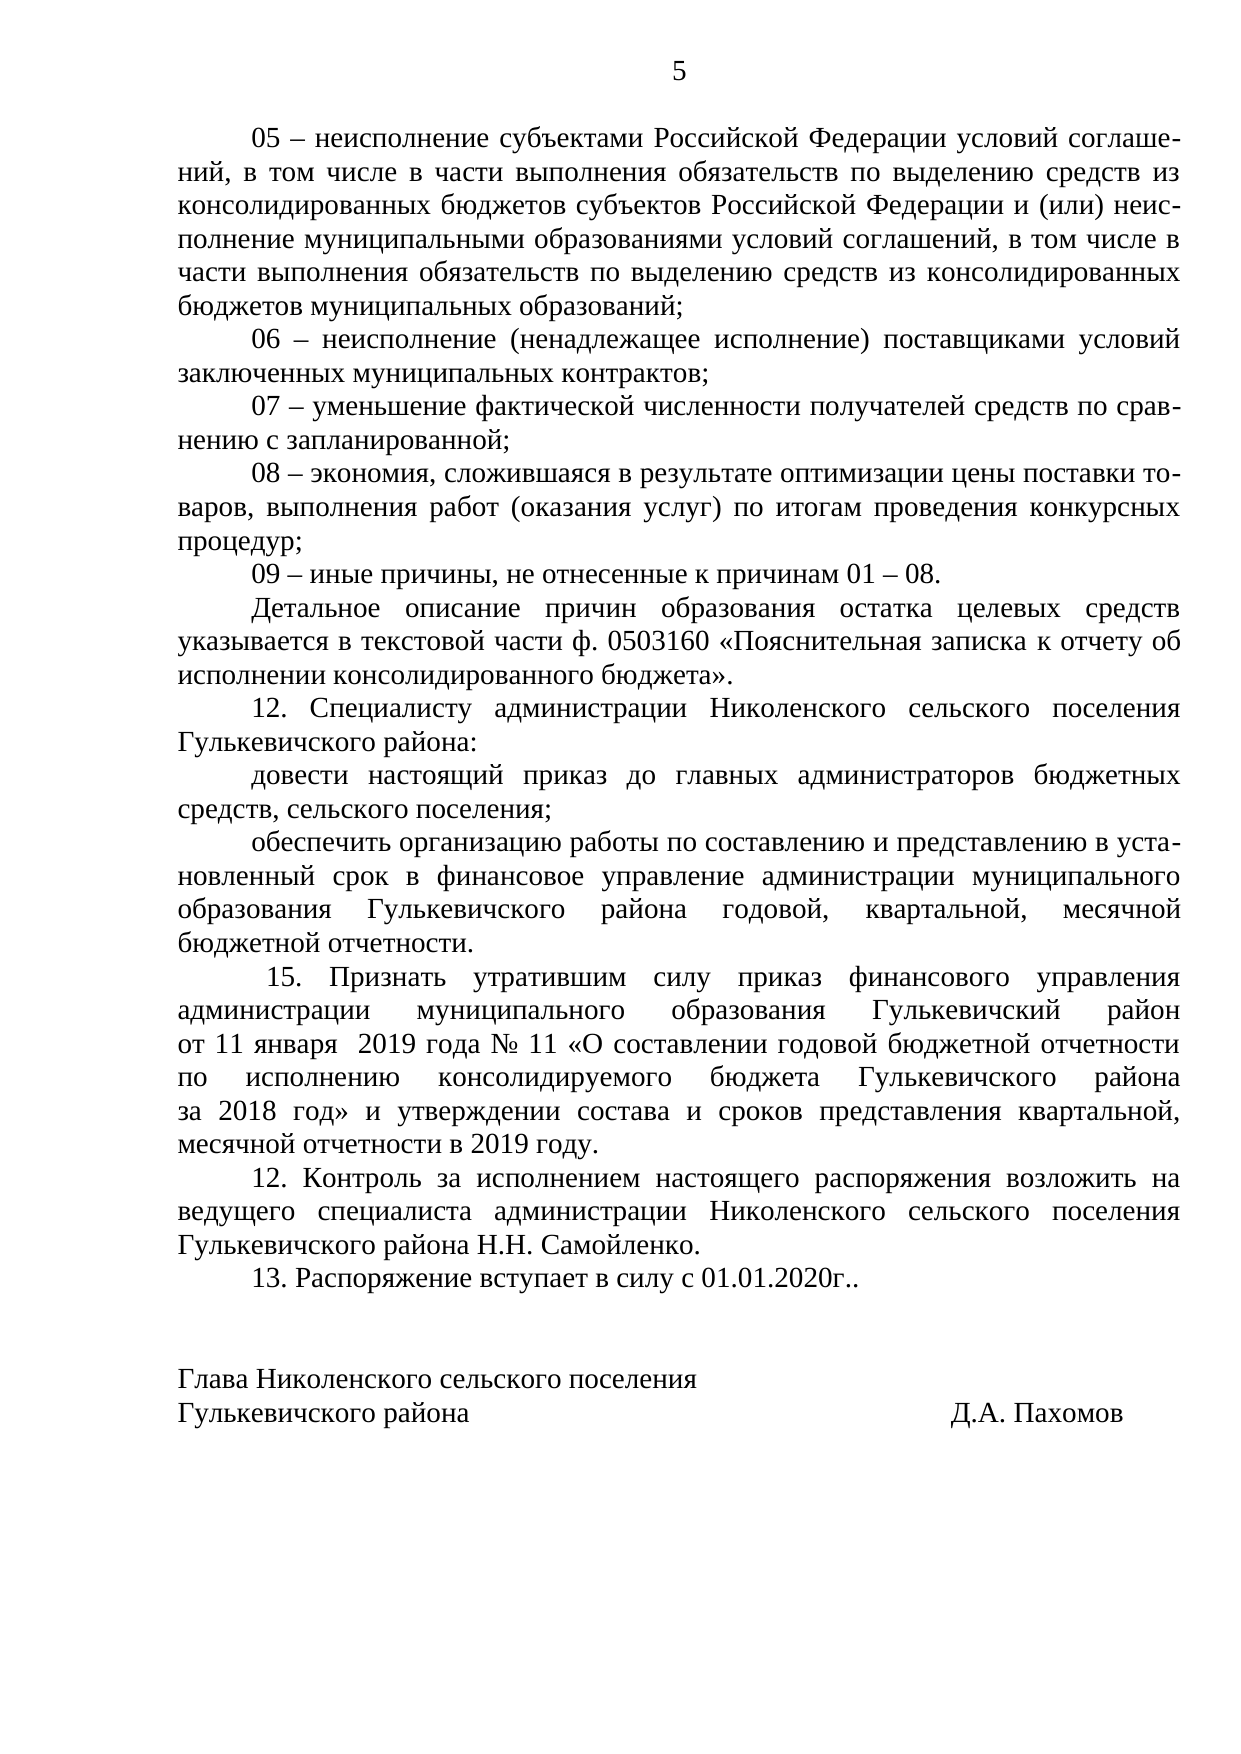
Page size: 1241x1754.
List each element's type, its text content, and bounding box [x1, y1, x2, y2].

text 12. Контроль за исполнением настоящего распоряжения возложить на ведущего специалиста администрации Николенского сельского поселения Гулькевичского района Н.Н. Самойленко. [177, 1160, 1181, 1261]
text Детальное описание причин образования остатка целевых средств указывается в текстовой части ф. 0503160 «Пояснительная записка к отчету об исполнении консолидированного бюджета». [177, 590, 1181, 690]
text 08 – экономия, сложившаяся в результате оптимизации цены поставки товаров, выполнения работ (оказания услуг) по итогам проведения конкурсных процедур; [177, 456, 1181, 556]
text 12. Специалисту администрации Николенского сельского поселения Гулькевичского района: [177, 690, 1181, 757]
text 06 – неисполнение (ненадлежащее исполнение) поставщиками условий заключенных муниципальных контрактов; [177, 321, 1181, 388]
text Гулькевичского района Д.А. Пахомов [177, 1395, 1181, 1428]
text 13. Распоряжение вступает в силу с 01.01.2020г.. [177, 1261, 1181, 1294]
text 09 – иные причины, не отнесенные к причинам 01 – 08. [177, 556, 1181, 590]
text обеспечить организацию работы по составлению и представлению в установленный срок в финансовое управление администрации муниципального образования Гулькевичского района годовой, квартальной, месячной бюджетной отчетности. [177, 824, 1181, 959]
text 07 – уменьшение фактической численности получателей средств по сравнению с запланированной; [177, 388, 1181, 456]
text 15. Признать утратившим силу приказ финансового управления администрации муниципального образования Гулькевичский район от 11 января 2019 года № 11 «О составлении годовой бюджетной отчетности по исполнению консолидируемого бюджета Гулькевичского района за 2018 год» и утверждении состава и сроков представления квартальной, месячной отчетности в 2019 году. [177, 959, 1181, 1160]
text довести настоящий приказ до главных администраторов бюджетных средств, сельского поселения; [177, 757, 1181, 824]
text 05 – неисполнение субъектами Российской Федерации условий соглашений, в том числе в части выполнения обязательств по выделению средств из консолидированных бюджетов субъектов Российской Федерации и (или) неисполнение муниципальными образованиями условий соглашений, в том числе в части выполнения обязательств по выделению средств из консолидированных бюджетов муниципальных образований; [177, 120, 1181, 321]
text Глава Николенского сельского поселения [177, 1361, 1181, 1395]
